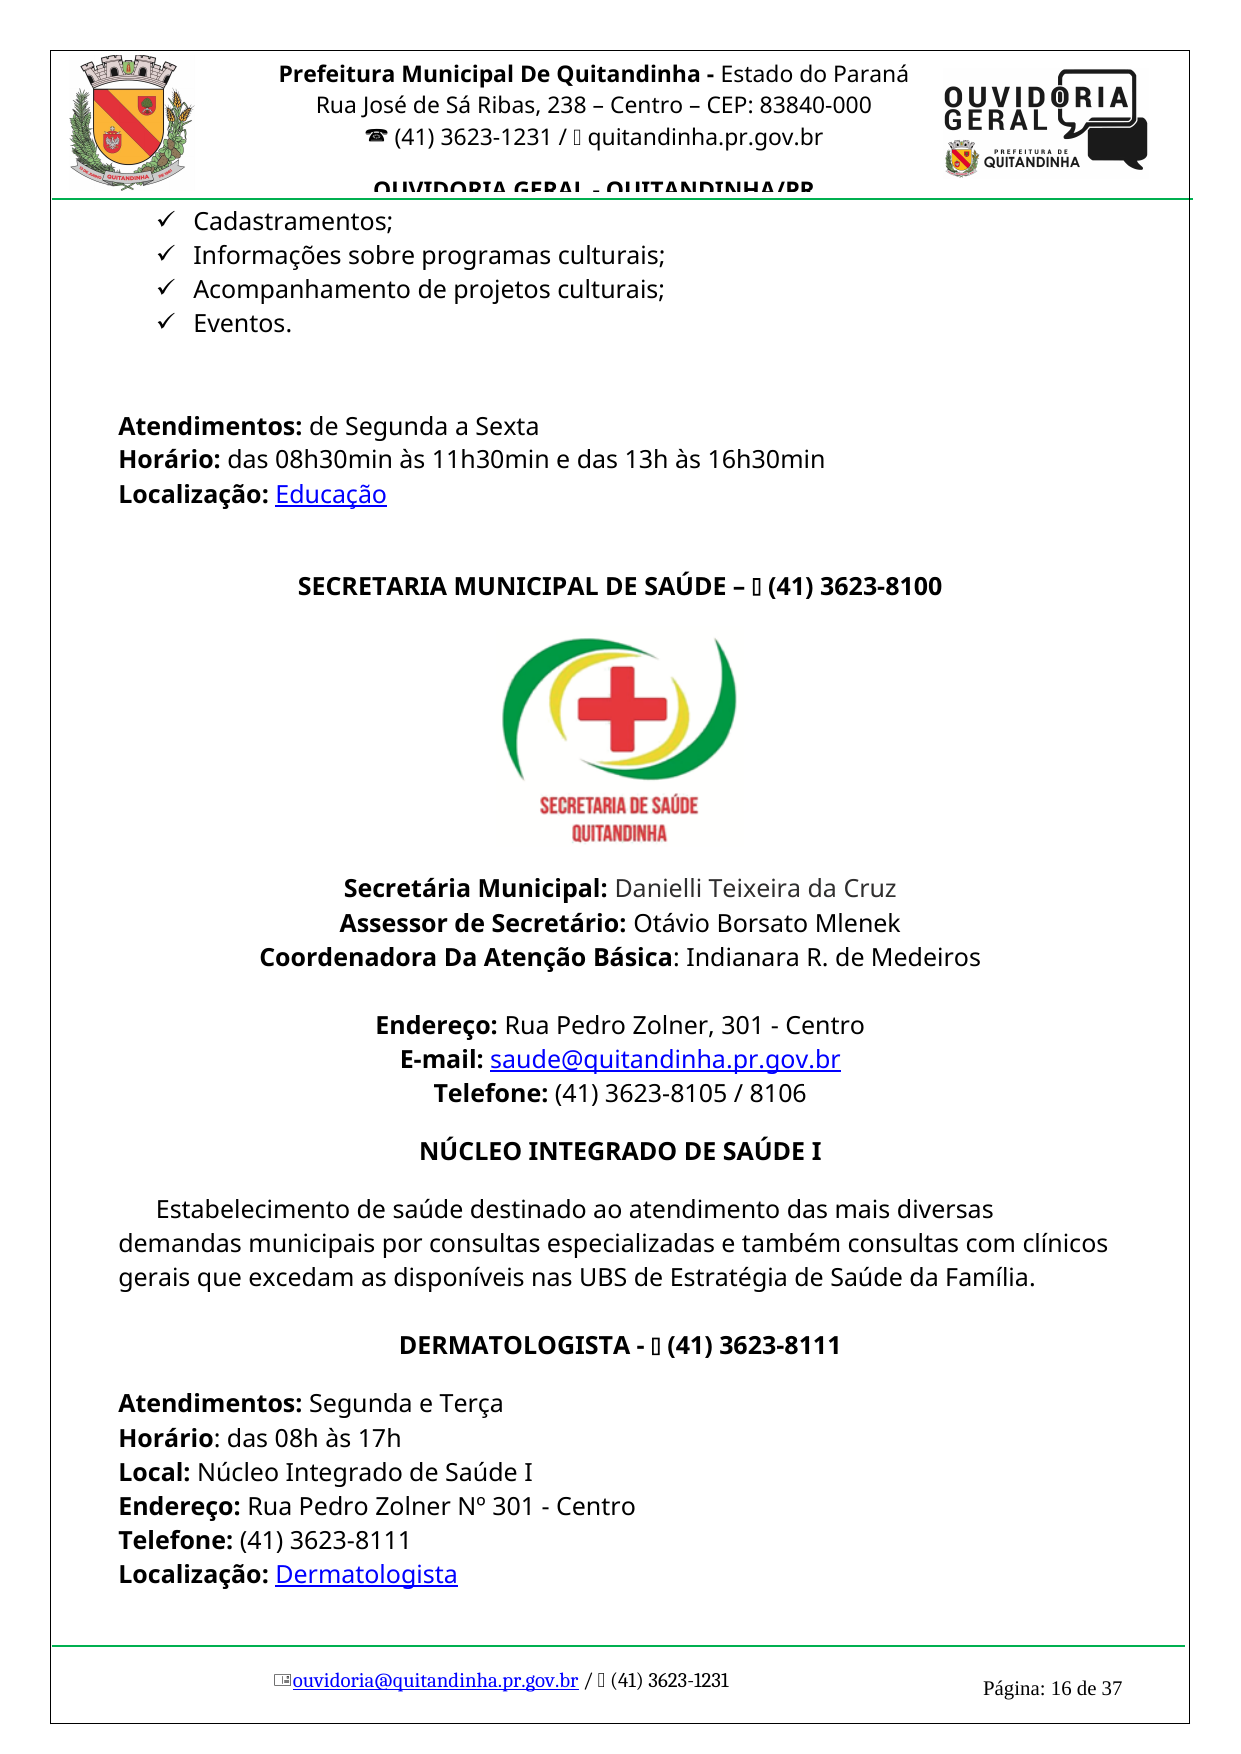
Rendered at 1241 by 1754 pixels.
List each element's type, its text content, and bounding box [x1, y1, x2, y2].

text Localização: Dermatologista [118, 1556, 1122, 1591]
text E-mail: saude@quitandinha.pr.gov.br [118, 1041, 1122, 1076]
text Estabelecimento de saúde destinado ao atendimento das mais diversas demandas municipais por consultas especializadas e também consultas com clínicos gerais que excedam as disponíveis nas UBS de Estratégia de Saúde da Família. [118, 1192, 1122, 1294]
text Telefone: (41) 3623-8105 / 8106 [118, 1076, 1122, 1109]
text Endereço: Rua Pedro Zolner Nº 301 - Centro [118, 1488, 1122, 1522]
list Acompanhamento de projetos culturais; [156, 272, 1122, 306]
subtitle NÚCLEO INTEGRADO DE SAÚDE I [118, 1134, 1122, 1168]
text Telefone: (41) 3623-8111 [118, 1522, 1122, 1556]
list Cadastramentos; [156, 204, 1122, 238]
text Coordenadora Da Atenção Básica: Indianara R. de Medeiros [118, 939, 1122, 973]
text Horário: das 08h às 17h [118, 1420, 1122, 1454]
text Endereço: Rua Pedro Zolner, 301 - Centro [118, 1007, 1122, 1041]
subtitle SECRETARIA MUNICIPAL DE SAÚDE – (41) 3623-8100 [118, 568, 1122, 602]
picture [496, 626, 744, 847]
list Informações sobre programas culturais; [156, 238, 1122, 272]
text Assessor de Secretário: Otávio Borsato Mlenek [118, 905, 1122, 939]
text Secretária Municipal: Danielli Teixeira da Cruz [118, 871, 1122, 905]
picture [69, 55, 195, 191]
list Eventos. [156, 306, 1122, 340]
picture [942, 68, 1149, 179]
subtitle DERMATOLOGISTA - (41) 3623-8111 [118, 1328, 1122, 1362]
text Atendimentos: Segunda e Terça [118, 1386, 1122, 1420]
text Local: Núcleo Integrado de Saúde I [118, 1454, 1122, 1488]
text Horário: das 08h30min às 11h30min e das 13h às 16h30min [118, 442, 1122, 476]
text Localização: Educação [118, 476, 1122, 510]
text Atendimentos: de Segunda a Sexta [118, 408, 1122, 442]
